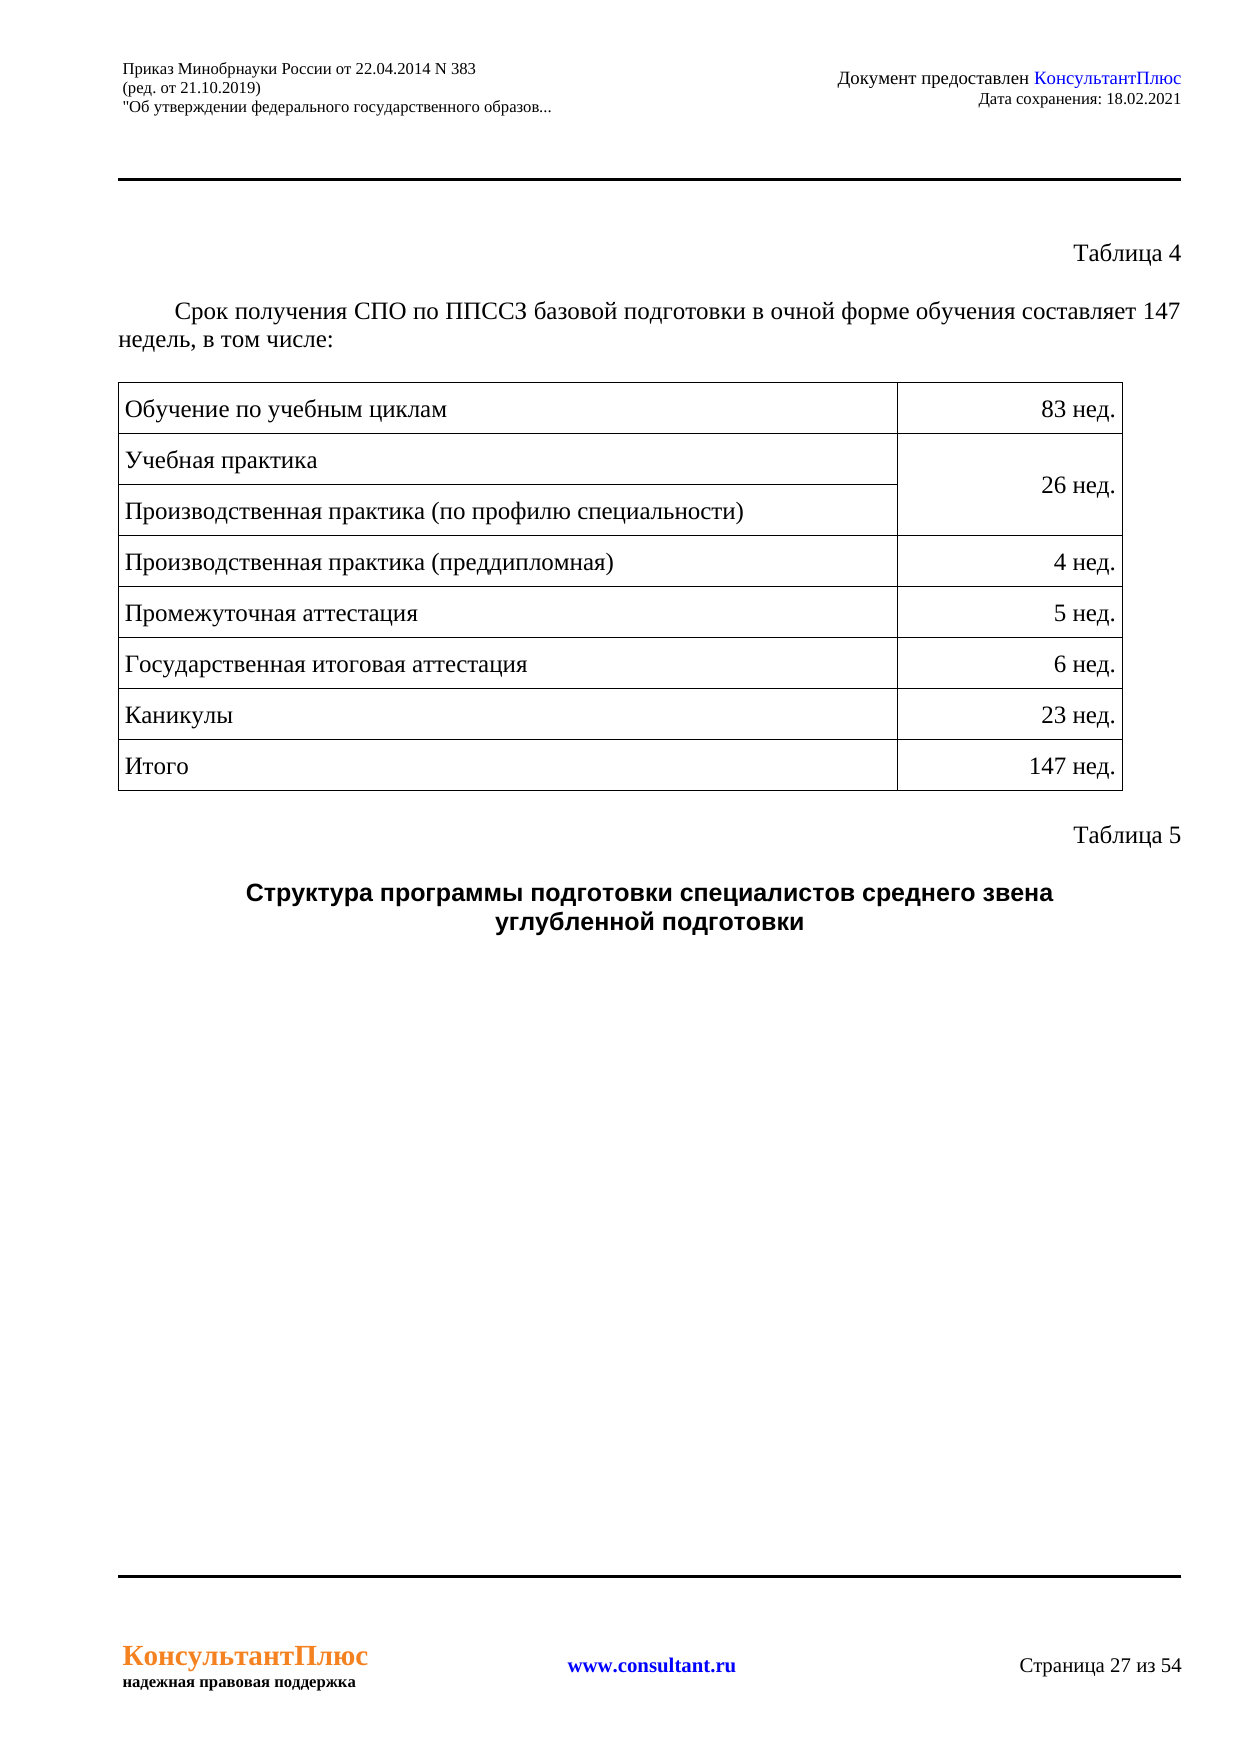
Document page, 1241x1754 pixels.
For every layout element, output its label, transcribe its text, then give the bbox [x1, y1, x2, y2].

table_cell Производственная практика (по профилю специальности) [119, 485, 897, 535]
table_cell 4 нед. [898, 536, 1122, 586]
table_cell 23 нед. [898, 689, 1122, 739]
table_cell Производственная практика (преддипломная) [119, 536, 897, 586]
table_cell 6 нед. [898, 638, 1122, 688]
table_cell 26 нед. [898, 434, 1122, 535]
table_cell Промежуточная аттестация [119, 587, 897, 637]
table_cell Учебная практика [119, 434, 897, 484]
table_cell Итого [119, 740, 897, 790]
title углубленной подготовки [118, 906, 1181, 935]
table_header 83 нед. [898, 383, 1122, 433]
table_cell 147 нед. [898, 740, 1122, 790]
table_cell Каникулы [119, 689, 897, 739]
table_cell 5 нед. [898, 587, 1122, 637]
text Таблица 4 [118, 238, 1181, 267]
table_header Обучение по учебным циклам [119, 383, 897, 433]
title Структура программы подготовки специалистов среднего звена [118, 878, 1181, 906]
table_cell Государственная итоговая аттестация [119, 638, 897, 688]
text Срок получения СПО по ППССЗ базовой подготовки в очной форме обучения составляет 147 недель, в том числе: [118, 296, 1181, 353]
text Таблица 5 [118, 820, 1181, 849]
